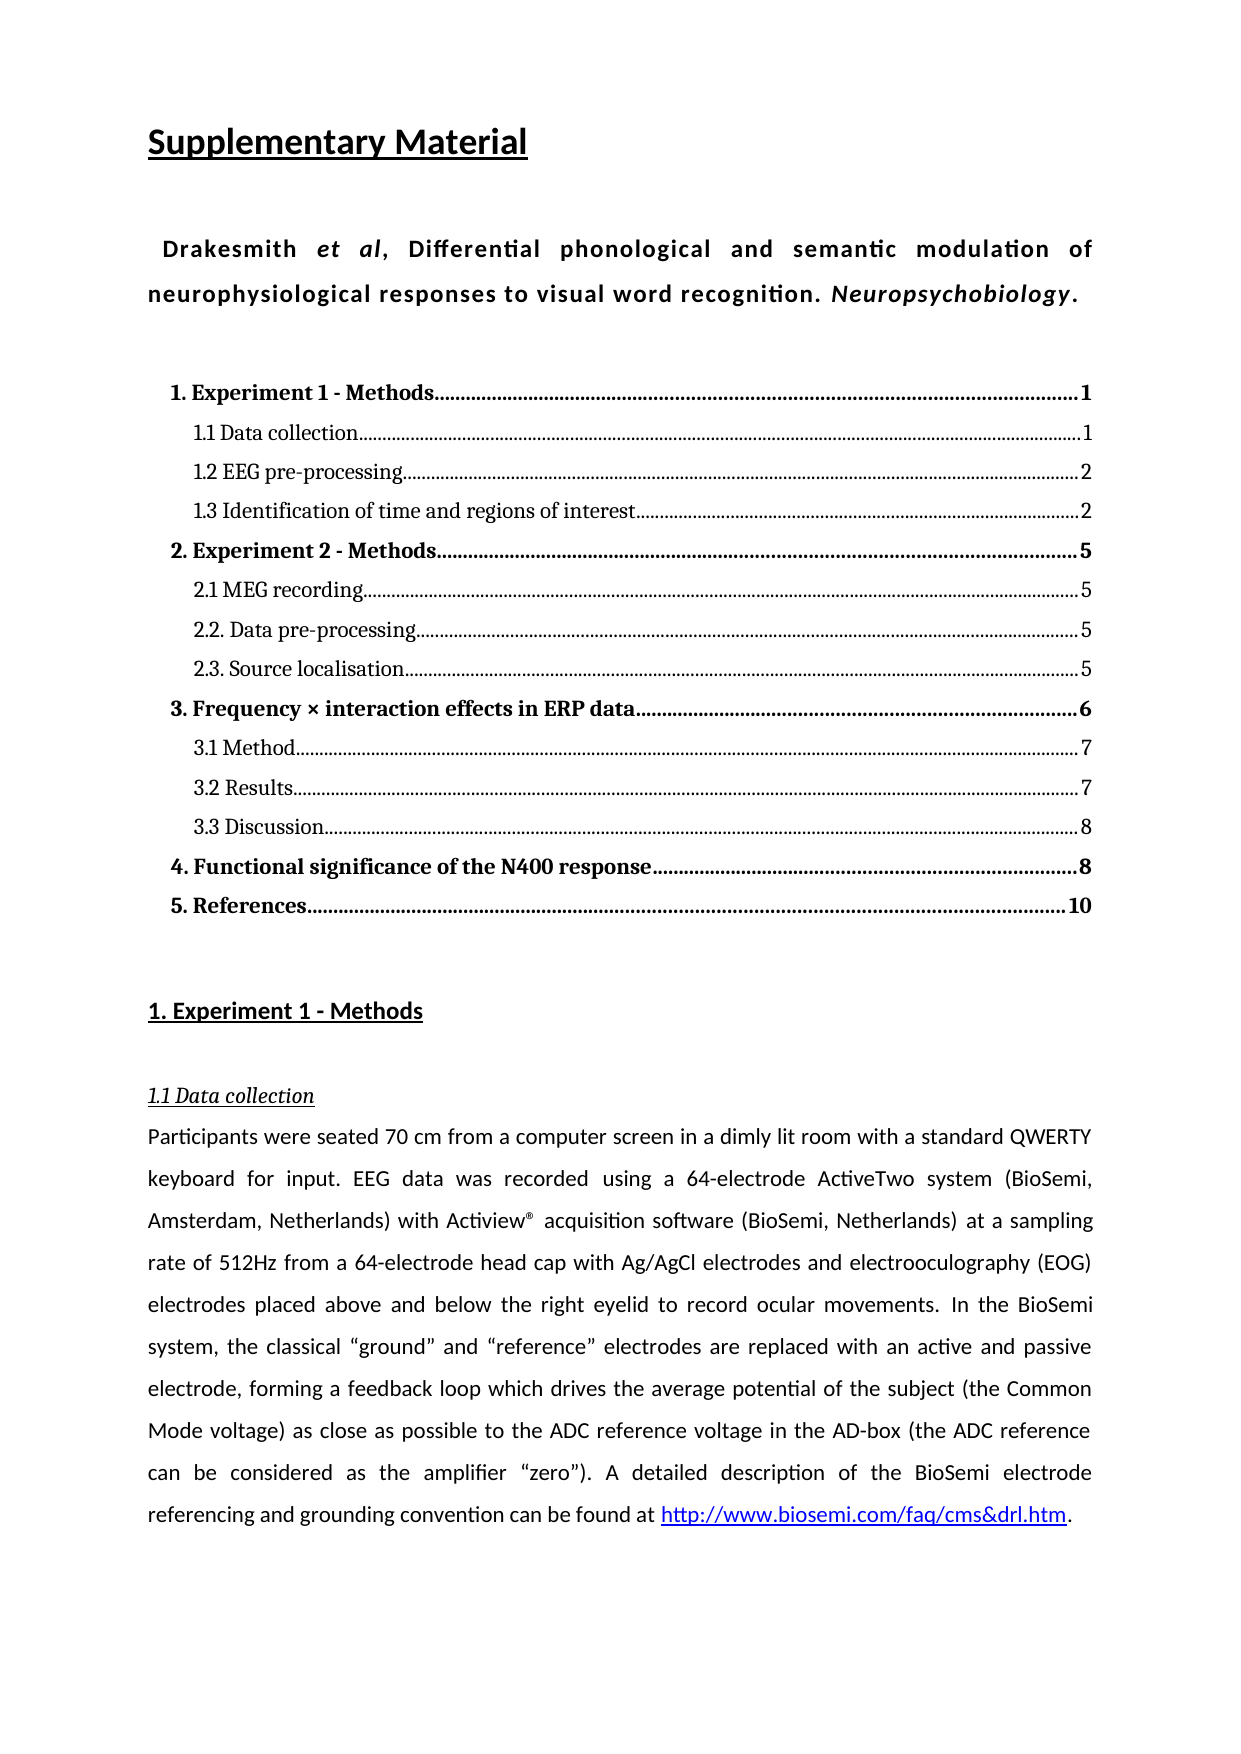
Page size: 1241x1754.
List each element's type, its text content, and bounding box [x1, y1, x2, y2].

text 5. References 10 [171, 893, 1093, 919]
text 2. Experiment 2 - Methods 5 [171, 538, 1093, 564]
subtitle Drakesmith et al, Differential phonological and semantic modulation of neurophysiological responses to visual word recognition. Neuropsychobiology. [148, 233, 1093, 309]
text 1.3 Identification of time and regions of interest 2 [193, 498, 1093, 524]
subtitle Supplementary Material [148, 118, 1093, 164]
text 2.1 MEG recording 5 [193, 577, 1093, 603]
text 1.1 Data collection 1 [193, 419, 1093, 446]
subtitle 1. Experiment 1 - Methods [148, 995, 1093, 1026]
text 2.2. Data pre-processing 5 [193, 617, 1093, 643]
text 4. Functional significance of the N400 response 8 [171, 853, 1093, 880]
text 3.3 Discussion 8 [193, 814, 1093, 840]
text 3. Frequency × interaction effects in ERP data 6 [171, 696, 1093, 722]
text 2.3. Source localisation 5 [193, 656, 1093, 682]
text 1.2 EEG pre-processing 2 [193, 459, 1093, 485]
subtitle 1.1 Data collection [148, 1083, 1093, 1109]
text 3.1 Method 7 [193, 735, 1093, 761]
text 1. Experiment 1 - Methods 1 [171, 380, 1093, 406]
text Participants were seated 70 cm from a computer screen in a dimly lit room with a standard QWERTY keyboard for input. EEG data was recorded using a 64-electrode ActiveTwo system (BioSemi, Amsterdam, Netherlands) with Actiview® acquisition software (BioSemi, Netherlands) at a sampling rate of 512Hz from a 64-electrode head cap with Ag/AgCl electrodes and electrooculography (EOG) electrodes placed above and below the right eyelid to record ocular movements. In the BioSemi system, the classical “ground” and “reference” electrodes are replaced with an active and passive electrode, forming a feedback loop which drives the average potential of the subject (the Common Mode voltage) as close as possible to the ADC reference voltage in the AD-box (the ADC reference can be considered as the amplifier “zero”). A detailed description of the BioSemi electrode referencing and grounding convention can be found at http://www.biosemi.com/faq/cms&drl.htm. [148, 1122, 1093, 1528]
text 3.2 Results 7 [193, 774, 1093, 801]
